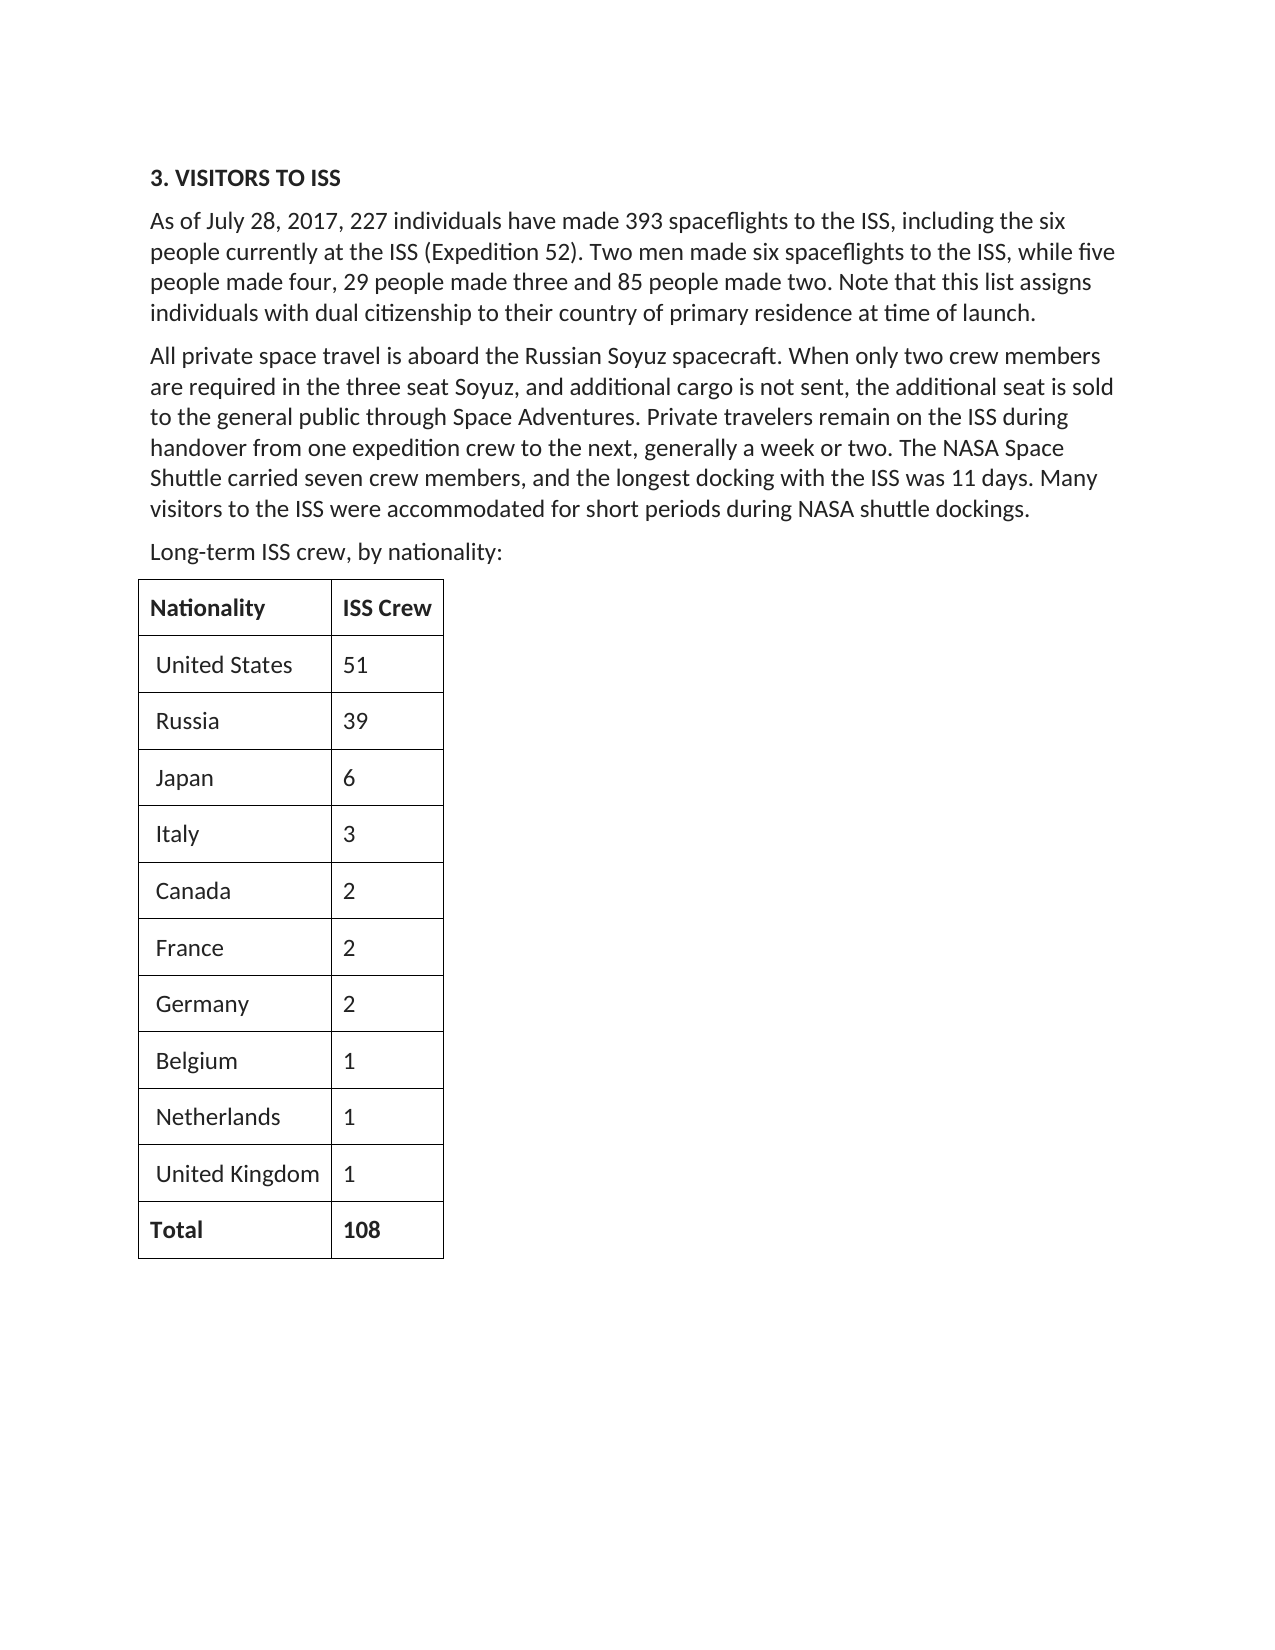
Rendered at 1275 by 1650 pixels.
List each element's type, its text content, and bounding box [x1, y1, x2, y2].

table_cell 51 [332, 636, 443, 692]
table_cell 1 [332, 1032, 443, 1088]
table_cell 1 [332, 1089, 443, 1144]
table_cell France [139, 919, 331, 975]
table_header Nationality [139, 580, 331, 635]
table_header ISS Crew [332, 580, 443, 635]
table_cell Italy [139, 806, 331, 862]
table_cell 108 [332, 1202, 443, 1257]
table_cell Netherlands [139, 1089, 331, 1144]
table_cell United States [139, 636, 331, 692]
table_cell Germany [139, 976, 331, 1031]
table_cell 2 [332, 863, 443, 918]
text 3. VISITORS TO ISS [150, 162, 1125, 193]
table_cell 2 [332, 976, 443, 1031]
table_cell Total [139, 1202, 331, 1257]
table_cell 39 [332, 693, 443, 748]
table_cell 2 [332, 919, 443, 975]
text All private space travel is aboard the Russian Soyuz spacecraft. When only two crew members are required in the three seat Soyuz, and additional cargo is not sent, the additional seat is sold to the general public through Space Adventures. Private travelers remain on the ISS during handover from one expedition crew to the next, generally a week or two. The NASA Space Shuttle carried seven crew members, and the longest docking with the ISS was 11 days. Many visitors to the ISS were accommodated for short periods during NASA shuttle dockings. [150, 340, 1125, 523]
table_cell Canada [139, 863, 331, 918]
table_cell United Kingdom [139, 1145, 331, 1201]
table_cell 6 [332, 750, 443, 805]
table_cell Russia [139, 693, 331, 748]
table_cell 1 [332, 1145, 443, 1201]
table_cell Japan [139, 750, 331, 805]
table_cell Belgium [139, 1032, 331, 1088]
text As of July 28, 2017, 227 individuals have made 393 spaceflights to the ISS, including the six people currently at the ISS (Expedition 52). Two men made six spaceflights to the ISS, while five people made four, 29 people made three and 85 people made two. Note that this list assigns individuals with dual citizenship to their country of primary residence at time of launch. [150, 206, 1125, 328]
table_cell 3 [332, 806, 443, 862]
text Long-term ISS crew, by nationality: [150, 536, 1125, 566]
